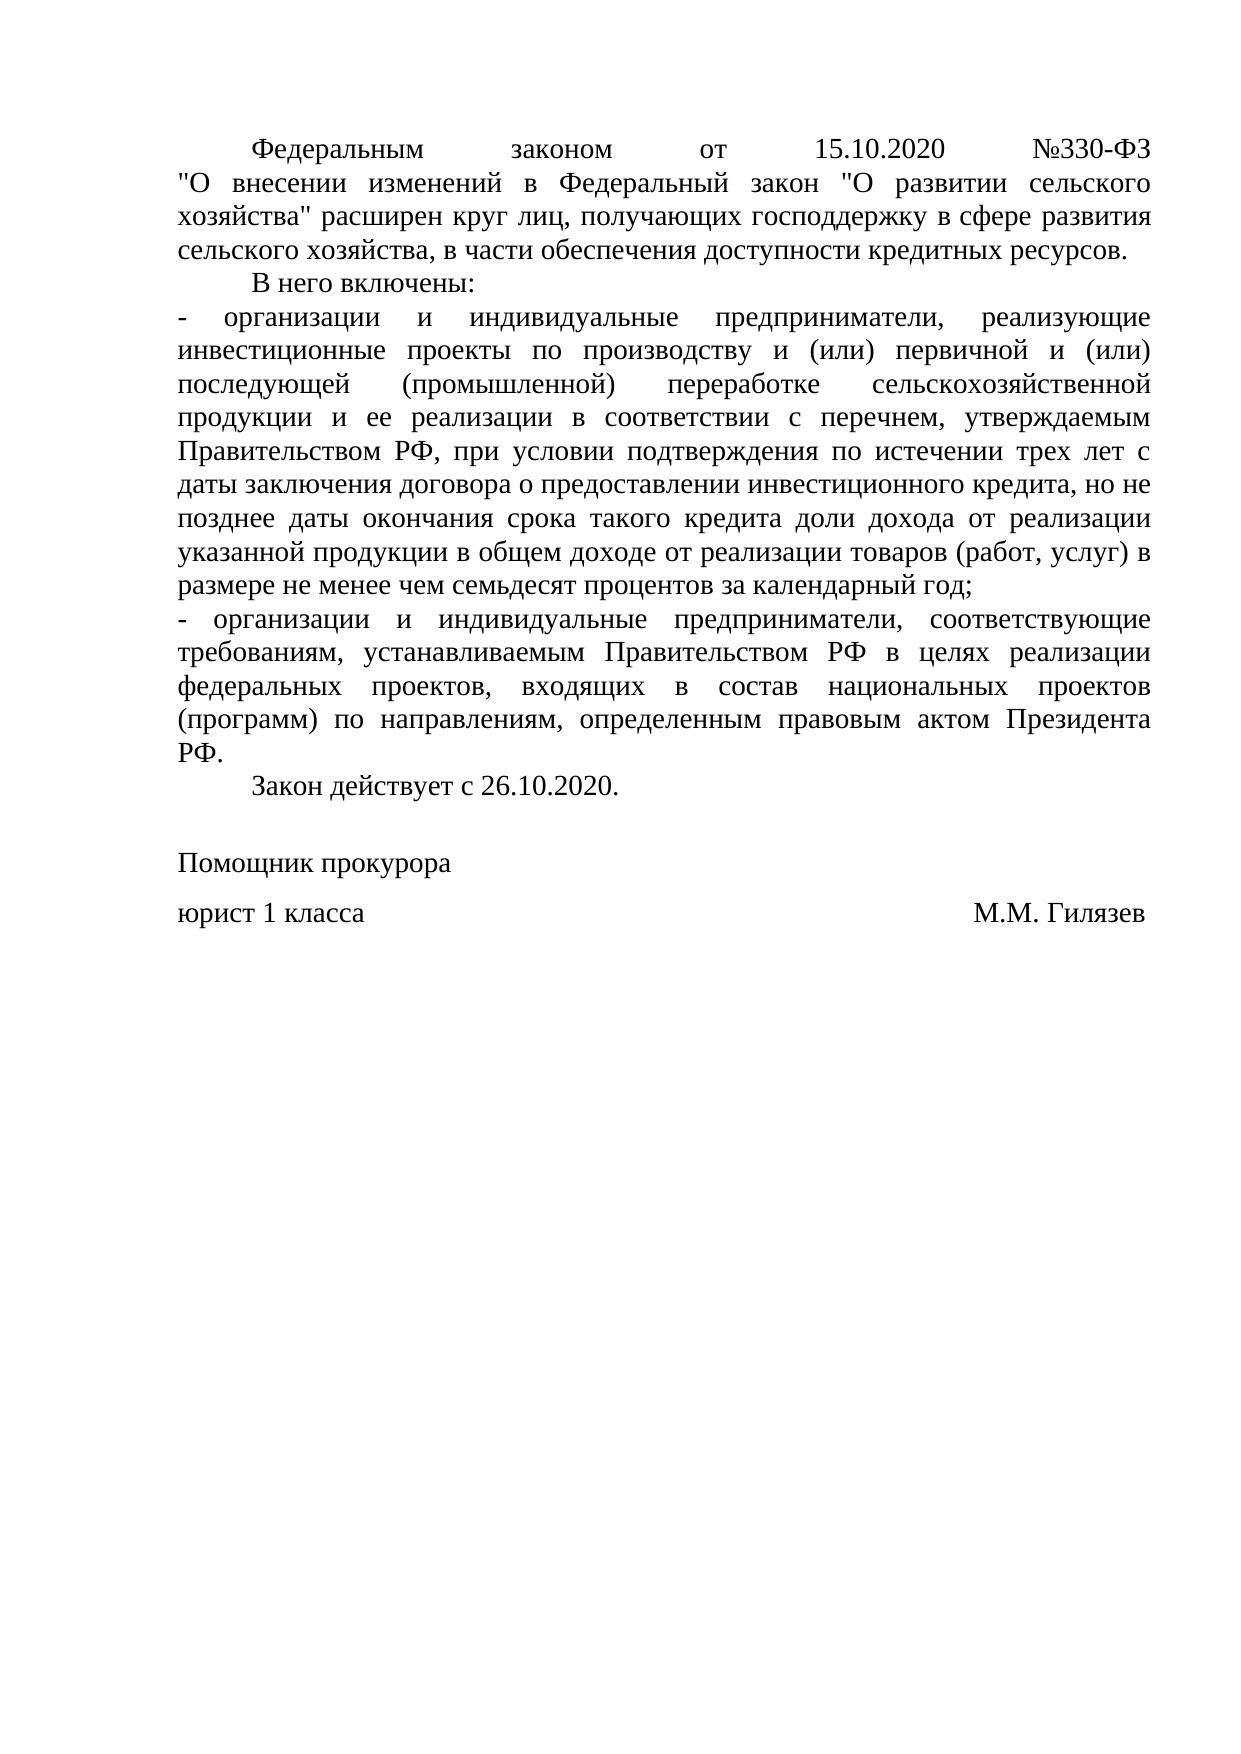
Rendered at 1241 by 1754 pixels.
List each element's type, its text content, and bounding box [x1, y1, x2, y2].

text юрист 1 класса М.М. Гилязев [177, 902, 1152, 927]
text - организации и индивидуальные предприниматели, реализующие инвестиционные проекты по производству и (или) первичной и (или) последующей (промышленной) переработке сельскохозяйственной продукции и ее реализации в соответствии с перечнем, утверждаемым Правительством РФ, при условии подтверждения по истечении трех лет с даты заключения договора о предоставлении инвестиционного кредита, но не позднее даты окончания срока такого кредита доли дохода от реализации указанной продукции в общем доходе от реализации товаров (работ, услуг) в размере не менее чем семьдесят процентов за календарный год; [177, 299, 1152, 601]
text Федеральным законом от 15.10.2020 №330-ФЗ "О внесении изменений в Федеральный закон "О развитии сельского хозяйства" расширен круг лиц, получающих господдержку в сфере развития сельского хозяйства, в части обеспечения доступности кредитных ресурсов. [177, 131, 1152, 265]
text Закон действует с 26.10.2020. [177, 768, 1152, 802]
text - организации и индивидуальные предприниматели, соответствующие требованиям, устанавливаемым Правительством РФ в целях реализации федеральных проектов, входящих в состав национальных проектов (программ) по направлениям, определенным правовым актом Президента РФ. [177, 601, 1152, 768]
text Помощник прокурора [177, 852, 1152, 877]
text В него включены: [177, 265, 1152, 299]
